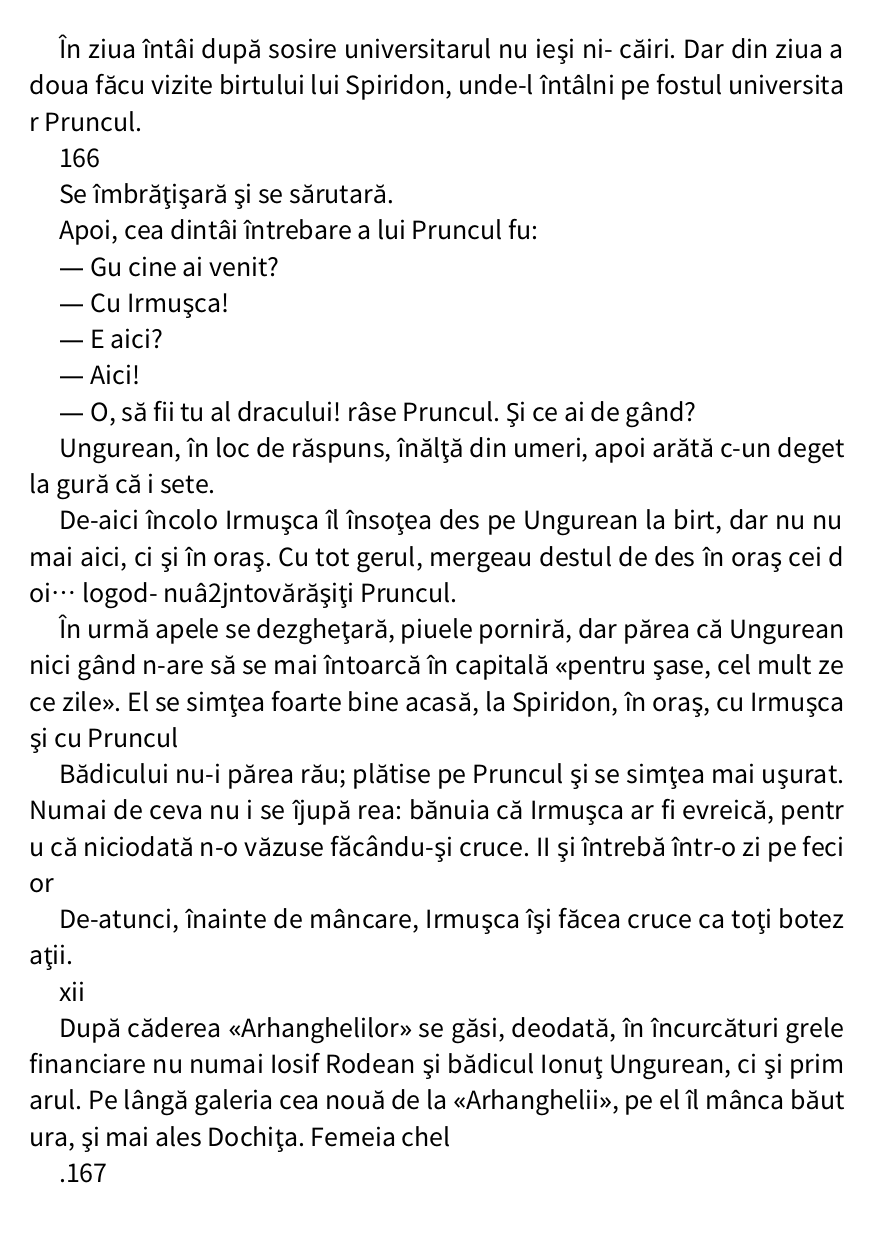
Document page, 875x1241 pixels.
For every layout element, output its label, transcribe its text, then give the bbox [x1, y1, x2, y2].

text 166 [29, 138, 844, 174]
text Ungurean, în loc de răspuns, înălţă din umeri, apoi arătă c-un deget la gură că i sete. [29, 428, 844, 501]
text — Cu Irmuşca! [29, 283, 844, 319]
text Se îmbrăţişară şi se sărutară. [29, 174, 844, 211]
text xii [29, 972, 844, 1008]
text Bădicului nu-i părea rău; plătise pe Pruncul şi se simţea mai uşurat. Numai de ceva nu i se îjupă rea: bănuia că Irmuşca ar fi evreică, pentru că niciodată n-o văzuse făcându-şi cruce. II şi întrebă într-o zi pe fecior [29, 754, 844, 899]
text — Aici! [29, 356, 844, 392]
text — O, să fii tu al dracului! râse Pruncul. Şi ce ai de gând? [29, 392, 844, 428]
text .167 [29, 1153, 844, 1189]
text Apoi, cea dintâi întrebare a lui Pruncul fu: [29, 211, 844, 247]
text După căderea «Arhanghelilor» se găsi, deodată, în încurcături grele financiare nu numai Iosif Rodean şi bădicul Ionuţ Ungurean, ci şi primarul. Pe lângă galeria cea nouă de la «Arhanghelii», pe el îl mânca băutura, şi mai ales Dochiţa. Femeia chel [29, 1008, 844, 1153]
text — Gu cine ai venit? [29, 247, 844, 283]
text De-atunci, înainte de mâncare, Irmuşca îşi făcea cruce ca toţi botezaţii. [29, 899, 844, 972]
text În ziua întâi după sosire universitarul nu ieşi ni- căiri. Dar din ziua a doua făcu vizite birtului lui Spiridon, unde-l întâlni pe fostul universitar Pruncul. [29, 29, 844, 138]
text — E aici? [29, 319, 844, 356]
text În urmă apele se dezgheţară, piuele porniră, dar părea că Ungurean nici gând n-are să se mai întoarcă în capitală «pentru şase, cel mult zece zile». El se simţea foarte bine acasă, la Spiridon, în oraş, cu Irmuşca şi cu Pruncul [29, 609, 844, 754]
text De-aici încolo Irmuşca îl însoţea des pe Ungurean la birt, dar nu numai aici, ci şi în oraş. Cu tot gerul, mergeau destul de des în oraş cei doi… logod- nuâ2jntovărăşiţi Pruncul. [29, 501, 844, 609]
